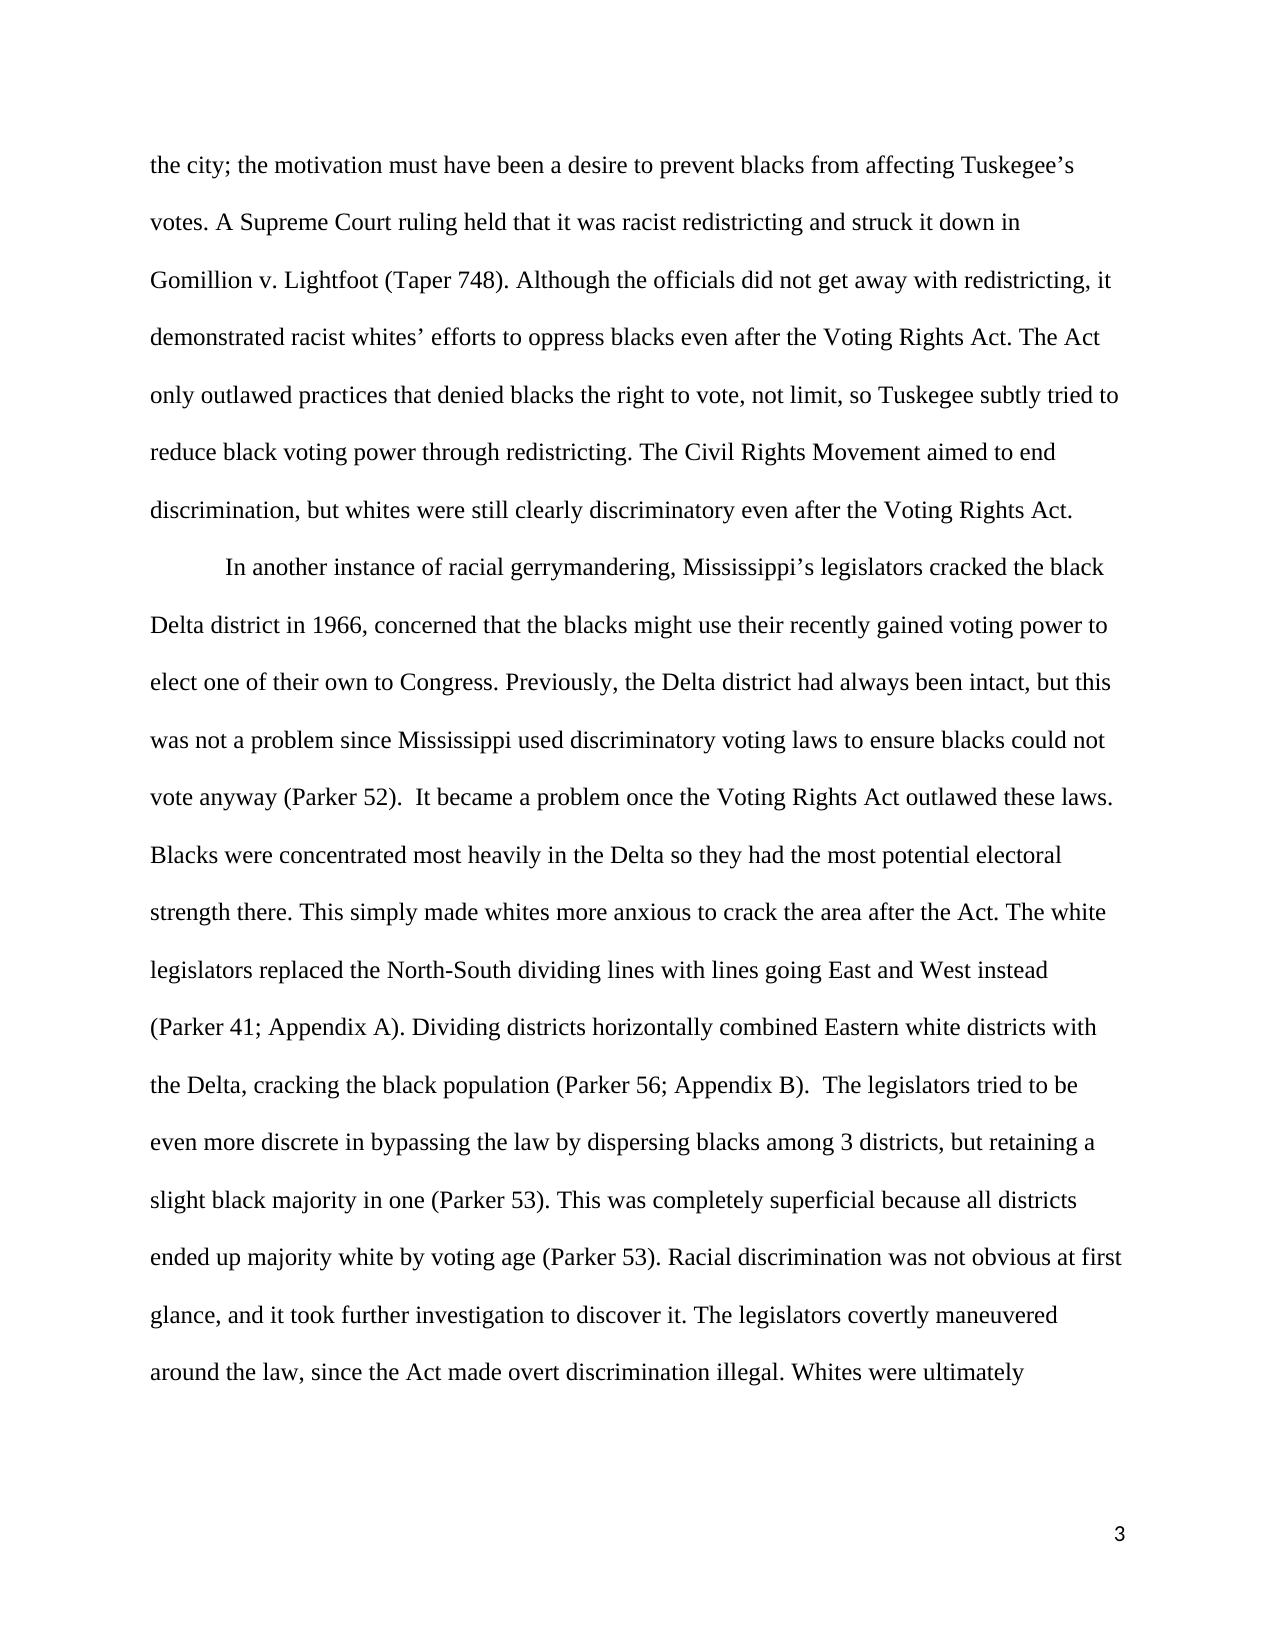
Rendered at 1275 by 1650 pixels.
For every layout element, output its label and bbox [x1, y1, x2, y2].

text [150, 552, 1125, 1386]
text [150, 150, 1125, 524]
